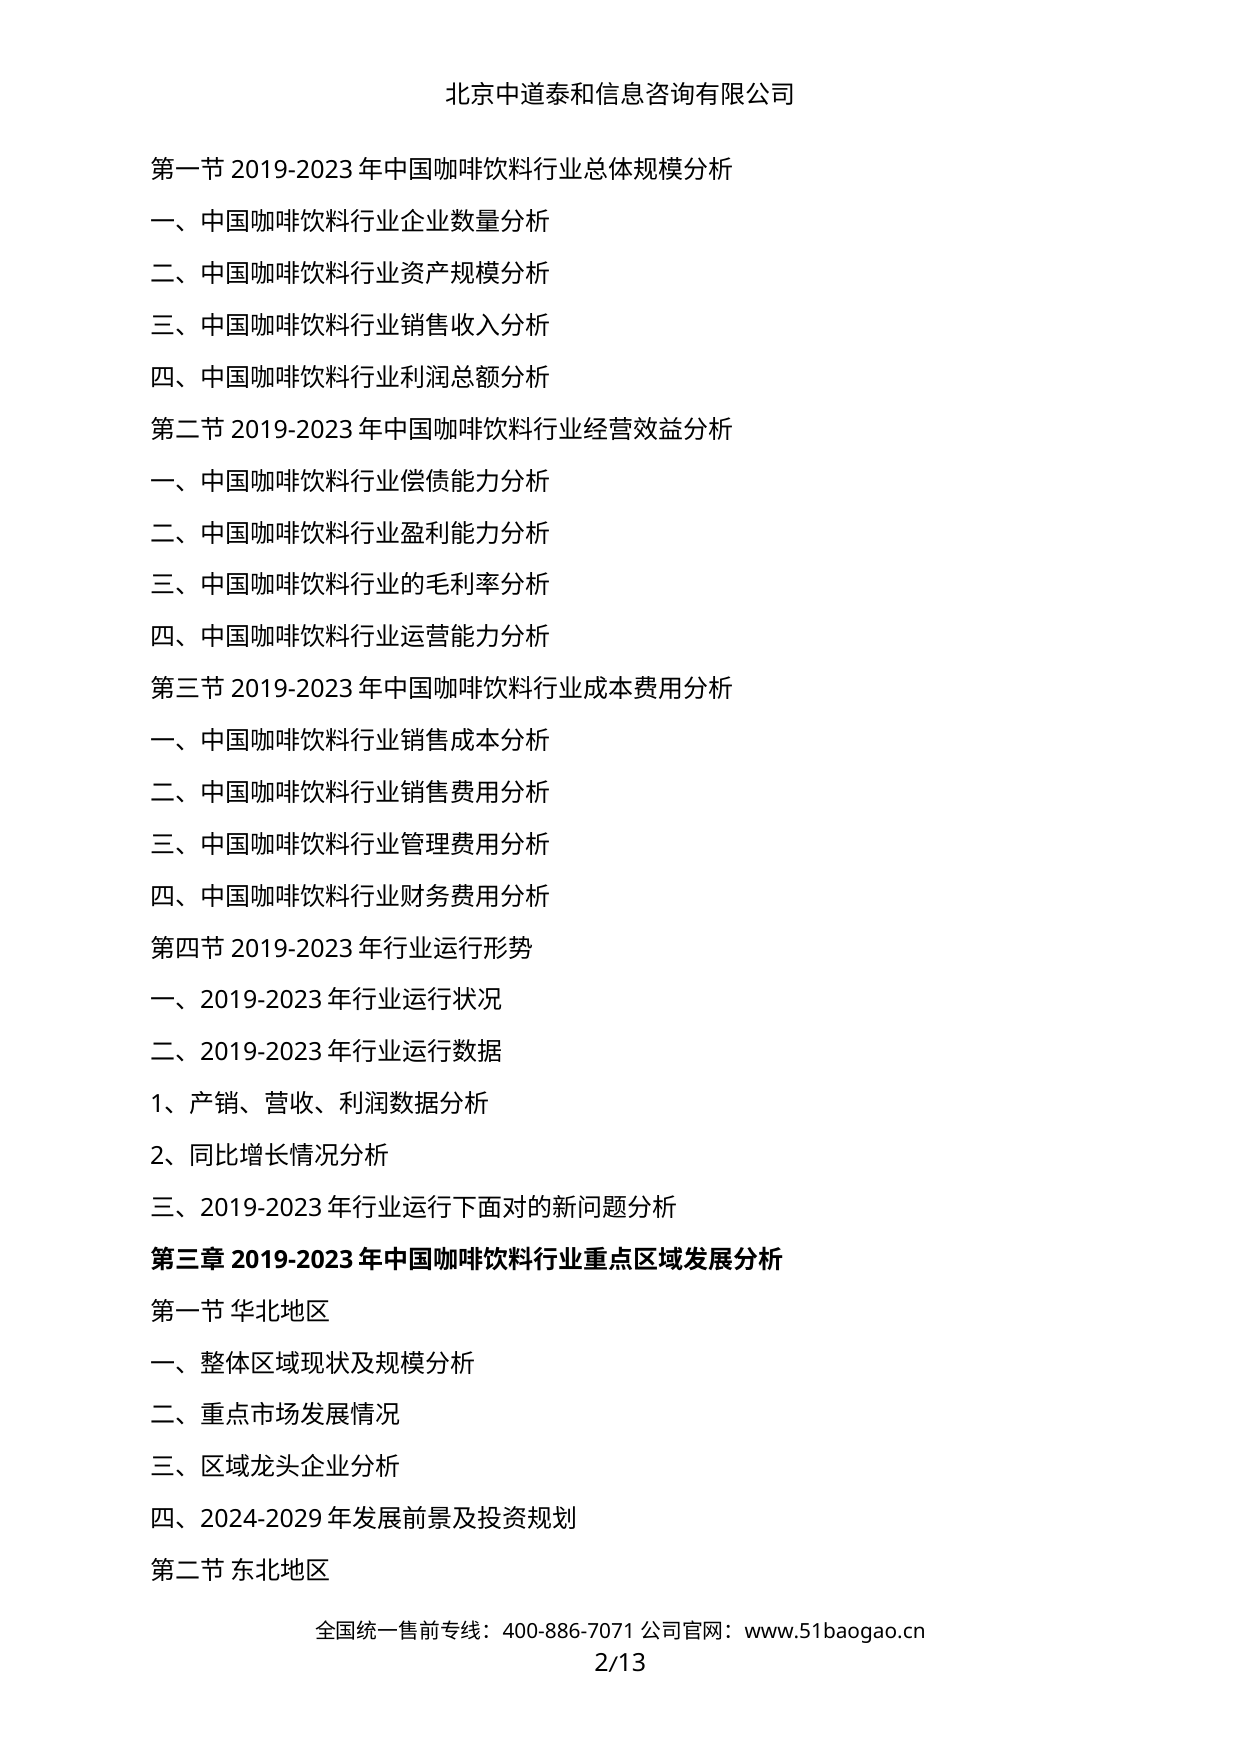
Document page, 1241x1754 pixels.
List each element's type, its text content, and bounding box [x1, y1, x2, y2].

text 四、2024-2029年发展前景及投资规划 [150, 1499, 1090, 1535]
text 四、中国咖啡饮料行业财务费用分析 [150, 876, 1090, 912]
text 一、中国咖啡饮料行业偿债能力分析 [150, 461, 1090, 497]
text 第一节 华北地区 [150, 1291, 1090, 1327]
text 三、中国咖啡饮料行业的毛利率分析 [150, 565, 1090, 601]
text 一、中国咖啡饮料行业企业数量分析 [150, 202, 1090, 238]
text 三、中国咖啡饮料行业管理费用分析 [150, 824, 1090, 861]
text 第二节 2019-2023年中国咖啡饮料行业经营效益分析 [150, 409, 1090, 446]
text 第一节 2019-2023年中国咖啡饮料行业总体规模分析 [150, 150, 1090, 186]
text 2、同比增长情况分析 [150, 1136, 1090, 1172]
text 三、中国咖啡饮料行业销售收入分析 [150, 306, 1090, 342]
text 一、整体区域现状及规模分析 [150, 1343, 1090, 1379]
text 四、中国咖啡饮料行业运营能力分析 [150, 617, 1090, 653]
text 三、区域龙头企业分析 [150, 1447, 1090, 1483]
text 第四节 2019-2023年行业运行形势 [150, 928, 1090, 964]
text 1、产销、营收、利润数据分析 [150, 1084, 1090, 1120]
text 二、中国咖啡饮料行业资产规模分析 [150, 254, 1090, 290]
text 一、中国咖啡饮料行业销售成本分析 [150, 721, 1090, 757]
text 第三章 2019-2023年中国咖啡饮料行业重点区域发展分析 [150, 1239, 1090, 1276]
text 四、中国咖啡饮料行业利润总额分析 [150, 357, 1090, 394]
text 第二节 东北地区 [150, 1551, 1090, 1587]
text 二、中国咖啡饮料行业盈利能力分析 [150, 513, 1090, 549]
text 一、2019-2023年行业运行状况 [150, 980, 1090, 1016]
text 第三节 2019-2023年中国咖啡饮料行业成本费用分析 [150, 669, 1090, 705]
text 二、重点市场发展情况 [150, 1395, 1090, 1431]
text 二、中国咖啡饮料行业销售费用分析 [150, 772, 1090, 809]
text 三、2019-2023年行业运行下面对的新问题分析 [150, 1187, 1090, 1224]
text 二、2019-2023年行业运行数据 [150, 1032, 1090, 1068]
